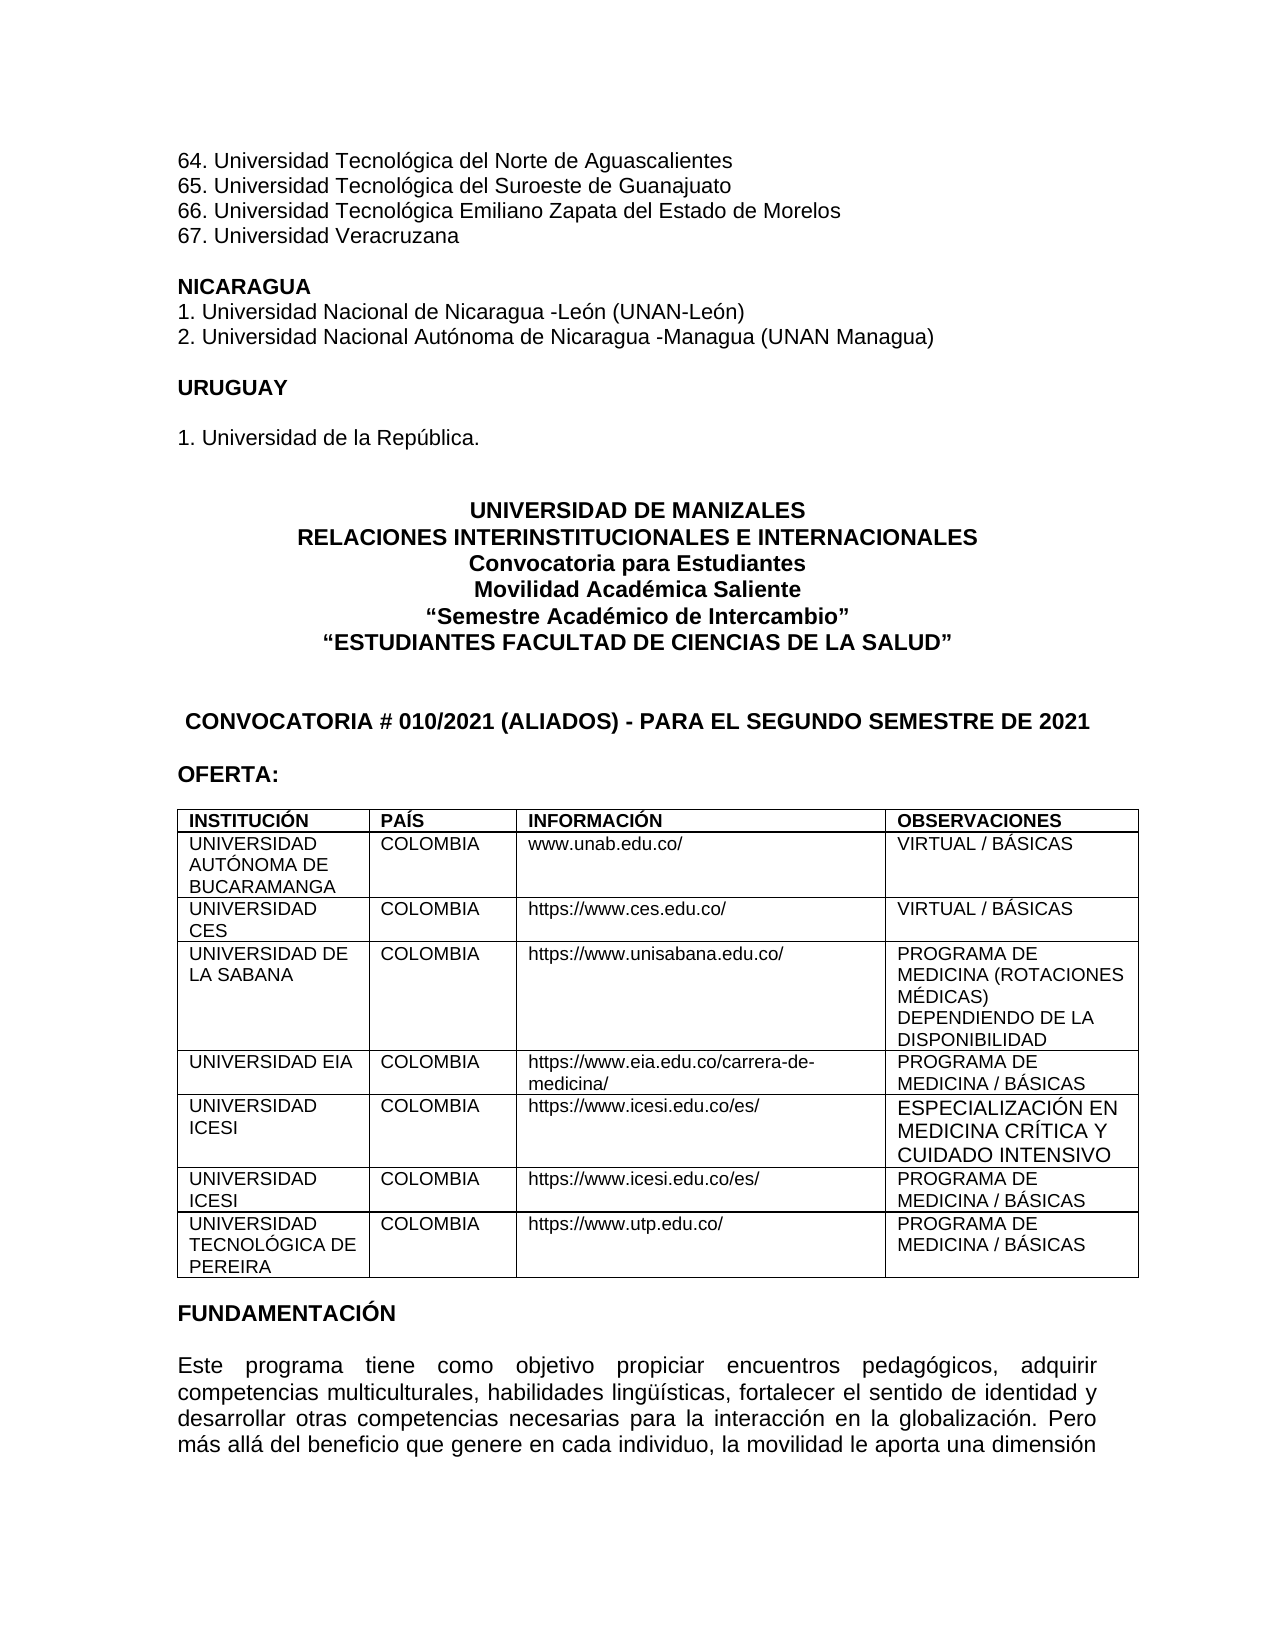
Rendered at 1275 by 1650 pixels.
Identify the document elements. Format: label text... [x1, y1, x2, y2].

text 65. Universidad Tecnológica del Suroeste de Guanajuato [177, 173, 1098, 198]
table_header INFORMACIÓN [517, 810, 885, 831]
text 67. Universidad Veracruzana [177, 223, 1098, 248]
text Movilidad Académica Saliente [177, 576, 1098, 603]
table_cell VIRTUAL / BÁSICAS [886, 833, 1138, 897]
table_cell PROGRAMA DE MEDICINA / BÁSICAS [886, 1051, 1138, 1094]
text 2. Universidad Nacional Autónoma de Nicaragua -Managua (UNAN Managua) [177, 324, 1098, 349]
table_cell COLOMBIA [370, 833, 516, 897]
text UNIVERSIDAD DE MANIZALES [177, 497, 1098, 524]
table_cell COLOMBIA [370, 1051, 516, 1094]
table_header PAÍS [370, 810, 516, 831]
text “Semestre Académico de Intercambio” [177, 603, 1098, 629]
table_cell PROGRAMA DE MEDICINA (ROTACIONES MÉDICAS) DEPENDIENDO DE LA DISPONIBILIDAD [886, 942, 1138, 1050]
table_header OBSERVACIONES [886, 810, 1138, 831]
text FUNDAMENTACIÓN [177, 1300, 1098, 1326]
table_cell PROGRAMA DE MEDICINA / BÁSICAS [886, 1168, 1138, 1211]
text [177, 1352, 1098, 1458]
table_cell UNIVERSIDAD DE LA SABANA [178, 942, 369, 1050]
table_cell UNIVERSIDAD ICESI [178, 1168, 369, 1211]
table_cell https://www.eia.edu.co/carrera-de-medicina/ [517, 1051, 885, 1094]
table_cell www.unab.edu.co/ [517, 833, 885, 897]
table_cell COLOMBIA [370, 1095, 516, 1167]
table_cell COLOMBIA [370, 942, 516, 1050]
table_cell VIRTUAL / BÁSICAS [886, 898, 1138, 941]
table_cell COLOMBIA [370, 1168, 516, 1211]
table_cell https://www.utp.edu.co/ [517, 1213, 885, 1277]
text 1. Universidad Nacional de Nicaragua -León (UNAN-León) [177, 299, 1098, 324]
text 1. Universidad de la República. [177, 425, 1098, 450]
table_cell https://www.icesi.edu.co/es/ [517, 1168, 885, 1211]
table_cell COLOMBIA [370, 1213, 516, 1277]
table_cell https://www.unisabana.edu.co/ [517, 942, 885, 1050]
text RELACIONES INTERINSTITUCIONALES E INTERNACIONALES [177, 524, 1098, 550]
table_cell https://www.icesi.edu.co/es/ [517, 1095, 885, 1167]
text CONVOCATORIA # 010/2021 (ALIADOS) - PARA EL SEGUNDO SEMESTRE DE 2021 [177, 708, 1098, 734]
table_cell PROGRAMA DE MEDICINA / BÁSICAS [886, 1213, 1138, 1277]
table_cell UNIVERSIDAD TECNOLÓGICA DE PEREIRA [178, 1213, 369, 1277]
table_cell COLOMBIA [370, 898, 516, 941]
table_cell UNIVERSIDAD CES [178, 898, 369, 941]
text Convocatoria para Estudiantes [177, 550, 1098, 576]
text “ESTUDIANTES FACULTAD DE CIENCIAS DE LA SALUD” [177, 629, 1098, 655]
text OFERTA: [177, 761, 1098, 787]
text NICARAGUA [177, 274, 1098, 299]
table_cell ESPECIALIZACIÓN EN MEDICINA CRÍTICA Y CUIDADO INTENSIVO [886, 1095, 1138, 1167]
table_cell UNIVERSIDAD EIA [178, 1051, 369, 1094]
text URUGUAY [177, 374, 1098, 400]
table_cell UNIVERSIDAD ICESI [178, 1095, 369, 1167]
table_cell UNIVERSIDAD AUTÓNOMA DE BUCARAMANGA [178, 833, 369, 897]
text 66. Universidad Tecnológica Emiliano Zapata del Estado de Morelos [177, 198, 1098, 223]
text 64. Universidad Tecnológica del Norte de Aguascalientes [177, 148, 1098, 173]
table_cell https://www.ces.edu.co/ [517, 898, 885, 941]
table_header INSTITUCIÓN [178, 810, 369, 831]
